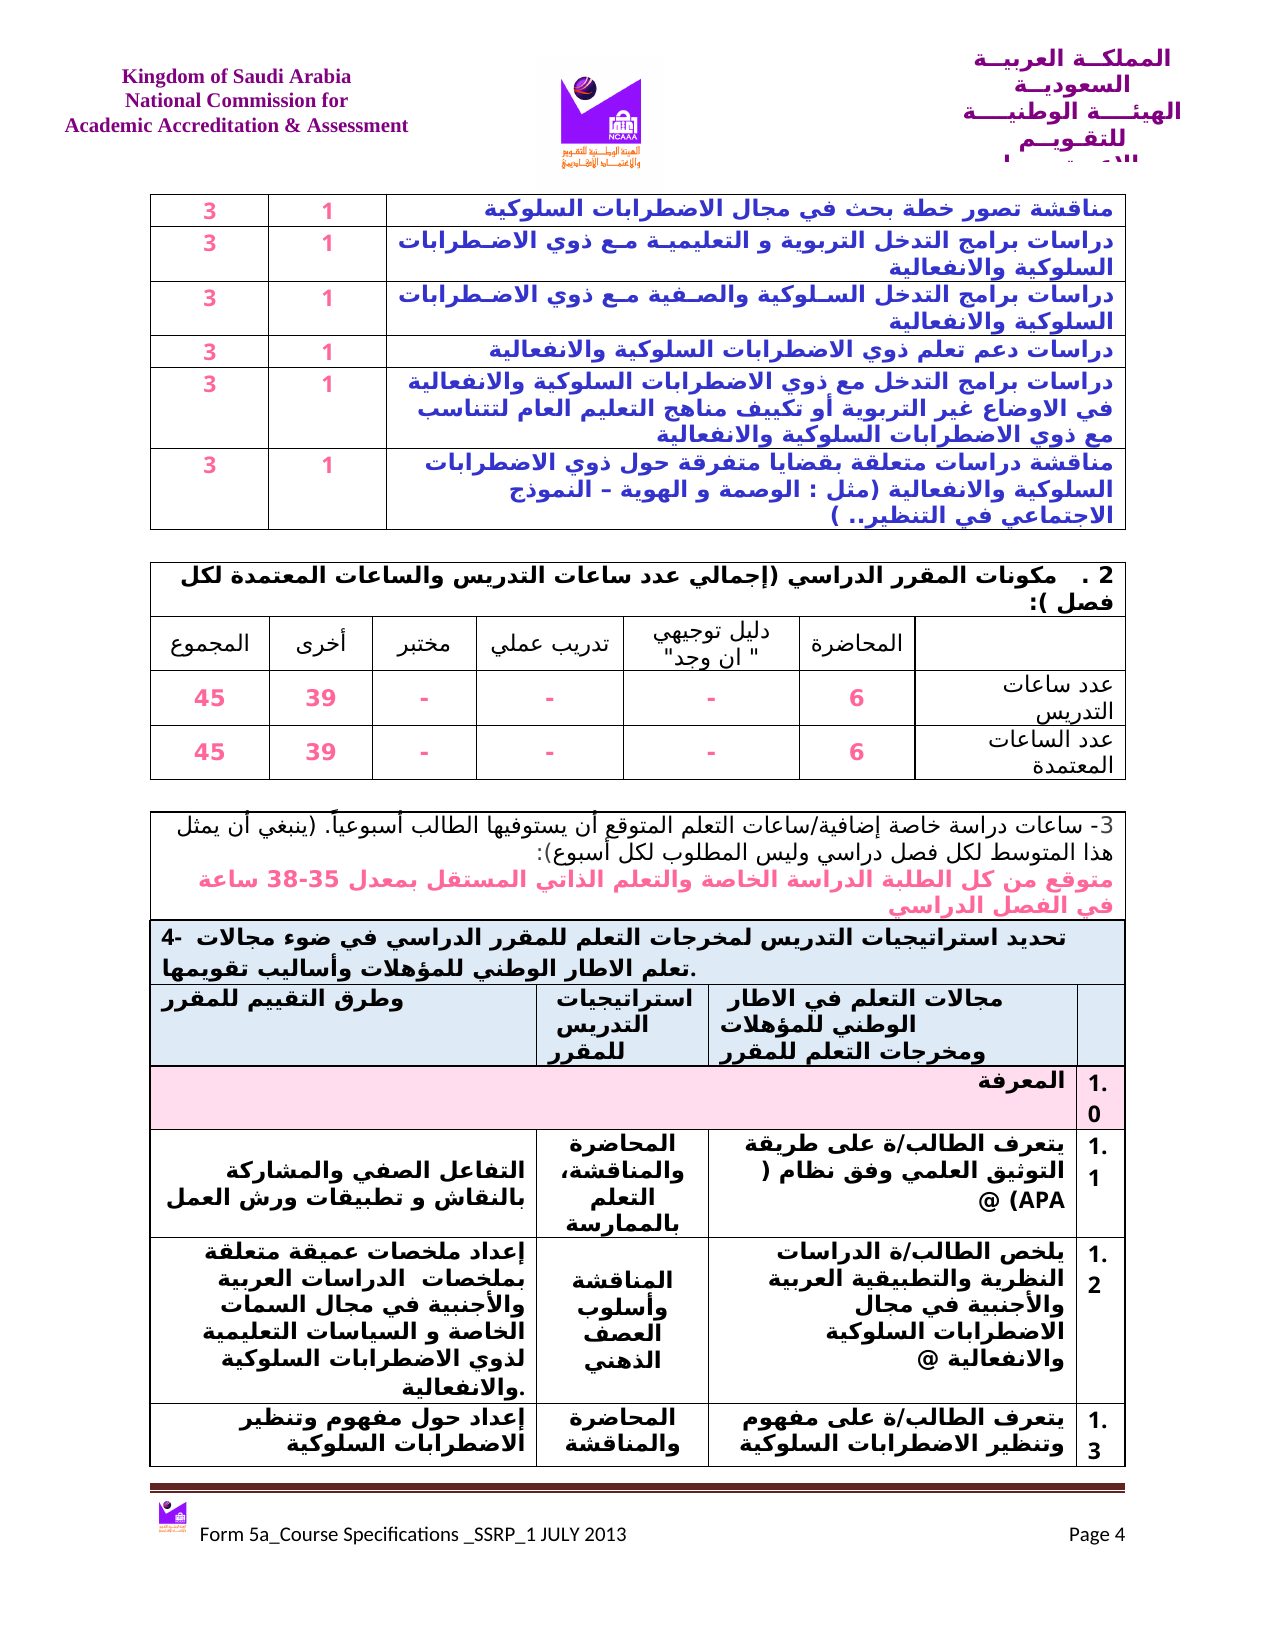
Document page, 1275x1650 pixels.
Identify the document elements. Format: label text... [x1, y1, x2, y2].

table_cell استراتيجيات التدريس للمقرر [537, 985, 708, 1065]
table_cell التفاعل الصفي والمشاركة بالنقاش و تطبيقات ورش العمل [151, 1130, 536, 1237]
table_cell مختبر [373, 617, 476, 670]
table_cell 1 [269, 282, 386, 335]
table_cell دراسات برامج التدخل مع ذوي الاضطرابات السلوكية والانفعالية في الاوضاع غير التربوية أو تكييف مناهج التعليم العام لتتناسب مع ذوي الاضطرابات السلوكية والانفعالية [387, 368, 1125, 448]
table_cell 1 [269, 227, 386, 281]
table_cell 1.3 [1077, 1404, 1124, 1466]
table_cell دراسات برامج التدخل التربوية و التعليمية مع ذوي الاضطرابات السلوكية والانفعالية [387, 227, 1125, 281]
table_cell عدد ساعات التدريس [916, 671, 1125, 725]
table_cell 39 [270, 726, 372, 779]
table_cell 1 [269, 195, 386, 226]
table_cell - [373, 726, 476, 779]
table_cell - [477, 671, 623, 725]
table_cell 1.1 [1077, 1130, 1124, 1237]
table_header المعرفة [151, 1067, 1076, 1129]
table_cell - [477, 726, 623, 779]
table_cell 6 [800, 726, 914, 779]
table_header 1.0 [1077, 1067, 1124, 1129]
table_cell إعداد ملخصات عميقة متعلقة بملخصات الدراسات العربية والأجنبية في مجال السمات الخاصة و السياسات التعليمية لذوي الاضطرابات السلوكية والانفعالية. [151, 1238, 536, 1403]
table_cell - [373, 671, 476, 725]
table_header 2 . مكونات المقرر الدراسي (إجمالي عدد ساعات التدريس والساعات المعتمدة لكل فصل ): [151, 563, 1125, 616]
table_cell المناقشة وأسلوب العصف الذهني [537, 1238, 708, 1403]
table_cell 45 [151, 671, 269, 725]
table_cell مناقشة دراسات متعلقة بقضايا متفرقة حول ذوي الاضطرابات السلوكية والانفعالية (مثل : الوصمة و الهوية – النموذج الاجتماعي في التنظير.. ) [387, 449, 1125, 529]
table_cell دراسات برامج التدخل السلوكية والصفية مع ذوي الاضطرابات السلوكية والانفعالية [387, 282, 1125, 335]
table_cell يتعرف الطالب/ة على مفهوم وتنظير الاضطرابات السلوكية والانفعالية من خلال الدراسات المنشورة @ [709, 1404, 1076, 1466]
table_header 3- ساعات دراسة خاصة إضافية/ساعات التعلم المتوقع أن يستوفيها الطالب أسبوعياً. (ينبغي أن يمثل هذا المتوسط لكل فصل دراسي وليس المطلوب لكل أسبوع): متوقع من كل الطلبة الدراسة الخاصة والتعلم الذاتي المستقل بمعدل 35-38 ساعة في الفصل الدراسي [151, 813, 1125, 919]
table_cell 45 [151, 726, 269, 779]
table_cell عدد الساعات المعتمدة [916, 726, 1125, 779]
table_cell 6 [800, 671, 914, 725]
table_cell 3 [151, 282, 268, 335]
table_cell - [624, 726, 799, 779]
table_cell يتعرف الطالب/ة على طريقة التوثيق العلمي وفق نظام (APA) @ [709, 1130, 1076, 1237]
table_cell 3 [151, 336, 268, 367]
table_header 4- تحديد استراتيجيات التدريس لمخرجات التعلم للمقرر الدراسي في ضوء مجالات تعلم الاطار الوطني للمؤهلات وأساليب تقويمها. [151, 921, 1124, 984]
table_cell المحاضرة [800, 617, 914, 670]
table_cell 3 [151, 368, 268, 448]
table_cell يلخص الطالب/ة الدراسات النظرية والتطبيقية العربية والأجنبية في مجال الاضطرابات السلوكية والانفعالية @ [709, 1238, 1076, 1403]
table_cell [1078, 985, 1124, 1065]
table_cell إعداد حول مفهوم وتنظير الاضطرابات السلوكية والانفعالية. [151, 1404, 536, 1466]
table_cell مناقشة تصور خطة بحث في مجال الاضطرابات السلوكية [387, 195, 1125, 226]
picture [150, 1494, 195, 1541]
table_cell المجموع [151, 617, 269, 670]
table_cell 3 [151, 195, 268, 226]
table_cell تدريب عملي [477, 617, 623, 670]
table_cell 3 [151, 227, 268, 281]
table_cell 1 [269, 449, 386, 529]
table_cell 3 [151, 449, 268, 529]
table_cell 39 [270, 671, 372, 725]
table_cell دراسات دعم تعلم ذوي الاضطرابات السلوكية والانفعالية [387, 336, 1125, 367]
table_cell دليل توجيهي " ان وجد" [624, 617, 799, 670]
table_cell 1 [269, 336, 386, 367]
table_cell المحاضرة والمناقشة، التعلم بالممارسة [537, 1130, 708, 1237]
table_cell [916, 617, 1125, 670]
table_cell وطرق التقييم للمقرر [151, 985, 536, 1065]
table_cell مجالات التعلم في الاطار الوطني للمؤهلات ومخرجات التعلم للمقرر [709, 985, 1077, 1065]
table_cell 1.2 [1077, 1238, 1124, 1403]
table_cell المحاضرة والمناقشة [537, 1404, 708, 1466]
picture [535, 56, 665, 194]
table_cell 1 [269, 368, 386, 448]
table_cell - [624, 671, 799, 725]
table_cell أخرى [270, 617, 372, 670]
